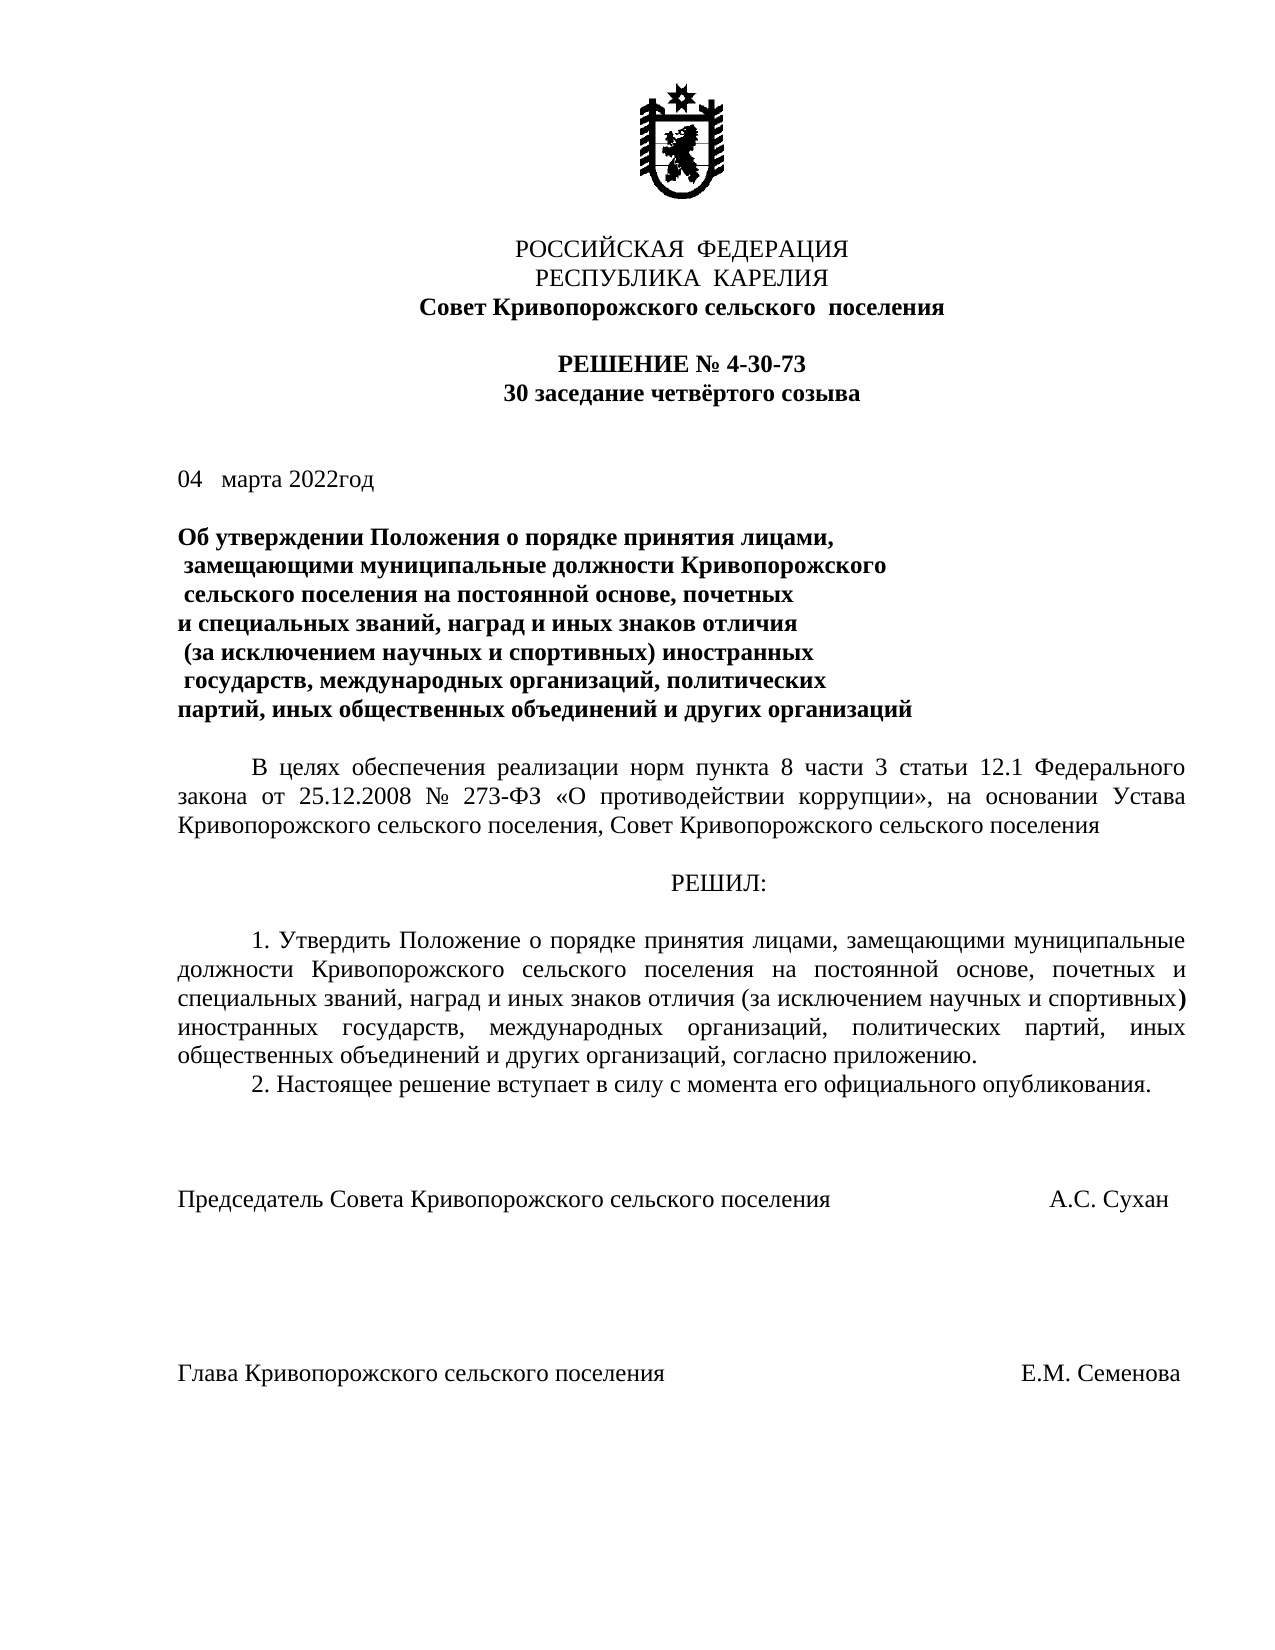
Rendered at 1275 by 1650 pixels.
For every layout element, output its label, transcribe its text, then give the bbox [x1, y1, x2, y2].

text 30 заседание четвёртого созыва [177, 378, 1187, 407]
text Глава Кривопорожского сельского поселения Е.М. Семенова [177, 1358, 1186, 1387]
text 04 марта 2022год [177, 464, 1186, 493]
text РЕСПУБЛИКА КАРЕЛИЯ [177, 263, 1187, 292]
text РЕШИЛ: [177, 868, 1186, 896]
text замещающими муниципальные должности Кривопорожского [177, 551, 1186, 579]
text сельского поселения на постоянной основе, почетных [177, 579, 1186, 608]
text партий, иных общественных объединений и других организаций [177, 694, 1186, 723]
text РЕШЕНИЕ № 4-30-73 [177, 349, 1187, 378]
text В целях обеспечения реализации норм пункта 8 части 3 статьи 12.1 Федерального закона от 25.12.2008 № 273-ФЗ «О противодействии коррупции», на основании Устава Кривопорожского сельского поселения, Совет Кривопорожского сельского поселения [177, 752, 1186, 838]
text и специальных званий, наград и иных знаков отличия [177, 608, 1186, 637]
text Совет Кривопорожского сельского поселения [177, 292, 1187, 321]
text РОССИЙСКАЯ ФЕДЕРАЦИЯ [177, 234, 1187, 263]
text Об утверждении Положения о порядке принятия лицами, [177, 522, 1186, 551]
text 1. Утвердить Положение о порядке принятия лицами, замещающими муниципальные должности Кривопорожского сельского поселения на постоянной основе, почетных и специальных званий, наград и иных знаков отличия (за исключением научных и спортивных) иностранных государств, международных организаций, политических партий, иных общественных объединений и других организаций, согласно приложению. [177, 926, 1186, 1069]
text Председатель Совета Кривопорожского сельского поселения А.С. Сухан [177, 1184, 1186, 1213]
text (за исключением научных и спортивных) иностранных [177, 637, 1186, 666]
text государств, международных организаций, политических [177, 666, 1186, 694]
picture [625, 73, 739, 218]
text 2. Настоящее решение вступает в силу с момента его официального опубликования. [177, 1069, 1186, 1098]
